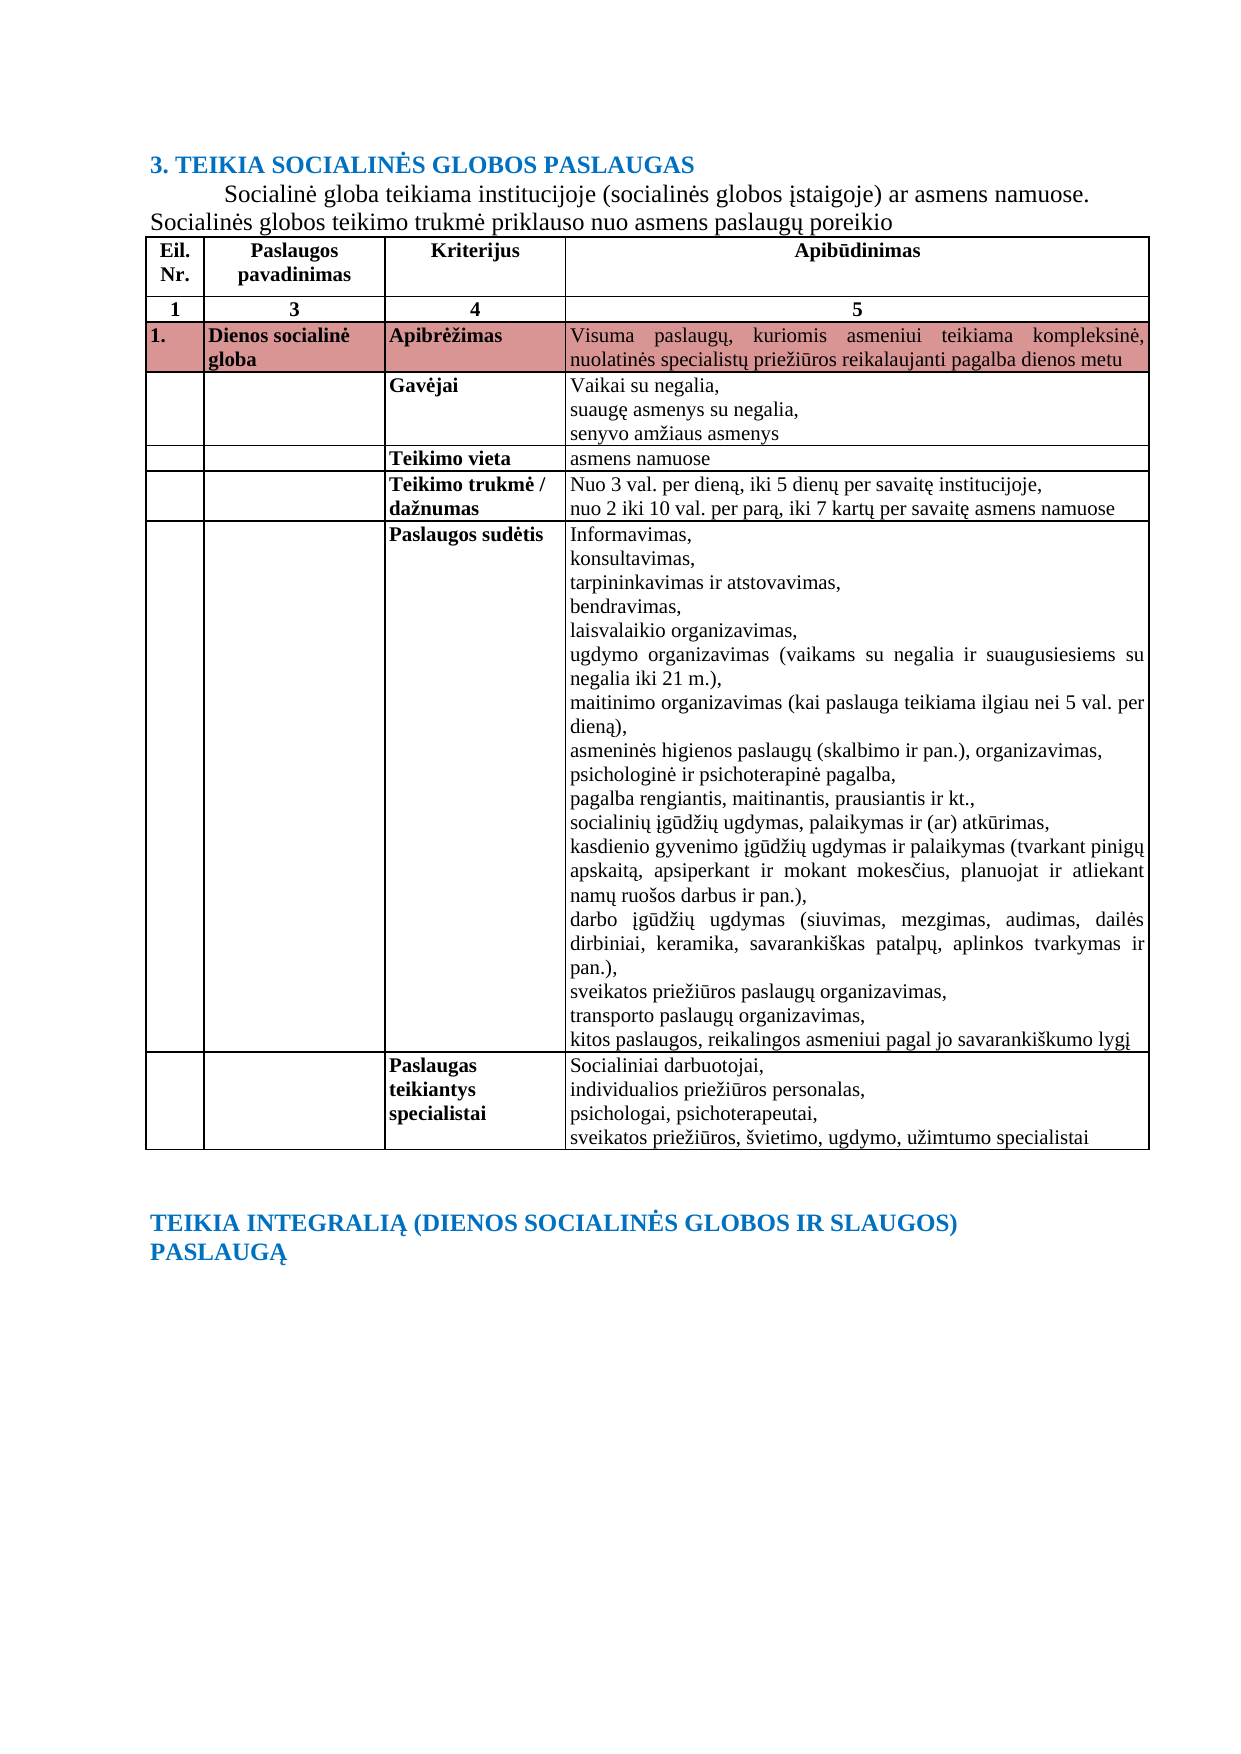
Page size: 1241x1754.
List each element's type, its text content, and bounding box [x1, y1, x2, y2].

table_cell [205, 1053, 384, 1149]
table_cell 4 [386, 297, 565, 321]
text 3. TEIKIA SOCIALINĖS GLOBOS PASLAUGAS [150, 150, 1090, 179]
table_cell Socialiniai darbuotojai, individualios priežiūros personalas, psichologai, psichoterapeutai, sveikatos priežiūros, švietimo, ugdymo, užimtumo specialistai [566, 1053, 1148, 1149]
table_cell [205, 472, 384, 520]
table_cell [205, 522, 384, 1051]
text TEIKIA INTEGRALIĄ (DIENOS SOCIALINĖS GLOBOS IR SLAUGOS) PASLAUGĄ [150, 1208, 1090, 1265]
table_cell [147, 472, 203, 520]
table_cell [147, 373, 203, 445]
table_cell [205, 373, 384, 445]
table_cell 1 [147, 297, 203, 321]
table_cell [147, 446, 203, 470]
table_cell Dienos socialinė globa [205, 323, 384, 371]
table_cell Paslaugas teikiantys specialistai [386, 1053, 565, 1149]
table_cell 3 [205, 297, 384, 321]
table_cell Gavėjai [386, 373, 565, 445]
table_cell Teikimo trukmė / dažnumas [386, 472, 565, 520]
table_header Eil. Nr. [147, 238, 203, 296]
table_header Paslaugos pavadinimas [205, 238, 384, 296]
table_cell 1. [147, 323, 203, 371]
table_cell Teikimo vieta [386, 446, 565, 470]
table_cell Vaikai su negalia, suaugę asmenys su negalia, senyvo amžiaus asmenys [566, 373, 1148, 445]
table_cell Nuo 3 val. per dieną, iki 5 dienų per savaitę institucijoje, nuo 2 iki 10 val. per parą, iki 7 kartų per savaitę asmens namuose [566, 472, 1148, 520]
table_cell Visuma paslaugų, kuriomis asmeniui teikiama kompleksinė, nuolatinės specialistų priežiūros reikalaujanti pagalba dienos metu [566, 323, 1148, 371]
table_cell 5 [566, 297, 1148, 321]
table_cell [205, 446, 384, 470]
table_header Kriterijus [386, 238, 565, 296]
table_cell [147, 1053, 203, 1149]
table_cell Informavimas, konsultavimas, tarpininkavimas ir atstovavimas, bendravimas, laisvalaikio organizavimas, ugdymo organizavimas (vaikams su negalia ir suaugusiesiems su negalia iki 21 m.), maitinimo organizavimas (kai paslauga teikiama ilgiau nei 5 val. per dieną), asmeninės higienos paslaugų (skalbimo ir pan.), organizavimas, psichologinė ir psichoterapinė pagalba, pagalba rengiantis, maitinantis, prausiantis ir kt., socialinių įgūdžių ugdymas, palaikymas ir (ar) atkūrimas, kasdienio gyvenimo įgūdžių ugdymas ir palaikymas (tvarkant pinigų apskaitą, apsiperkant ir mokant mokesčius, planuojat ir atliekant namų ruošos darbus ir pan.), darbo įgūdžių ugdymas (siuvimas, mezgimas, audimas, dailės dirbiniai, keramika, savarankiškas patalpų, aplinkos tvarkymas ir pan.), sveikatos priežiūros paslaugų organizavimas, transporto paslaugų organizavimas, kitos paslaugos, reikalingos asmeniui pagal jo savarankiškumo lygį [566, 522, 1148, 1051]
table_cell [147, 522, 203, 1051]
text Socialinė globa teikiama institucijoje (socialinės globos įstaigoje) ar asmens namuose. Socialinės globos teikimo trukmė priklauso nuo asmens paslaugų poreikio [150, 179, 1090, 236]
table_cell Apibrėžimas [386, 323, 565, 371]
table_cell Paslaugos sudėtis [386, 522, 565, 1051]
table_cell asmens namuose [566, 446, 1148, 470]
table_header Apibūdinimas [566, 238, 1148, 296]
